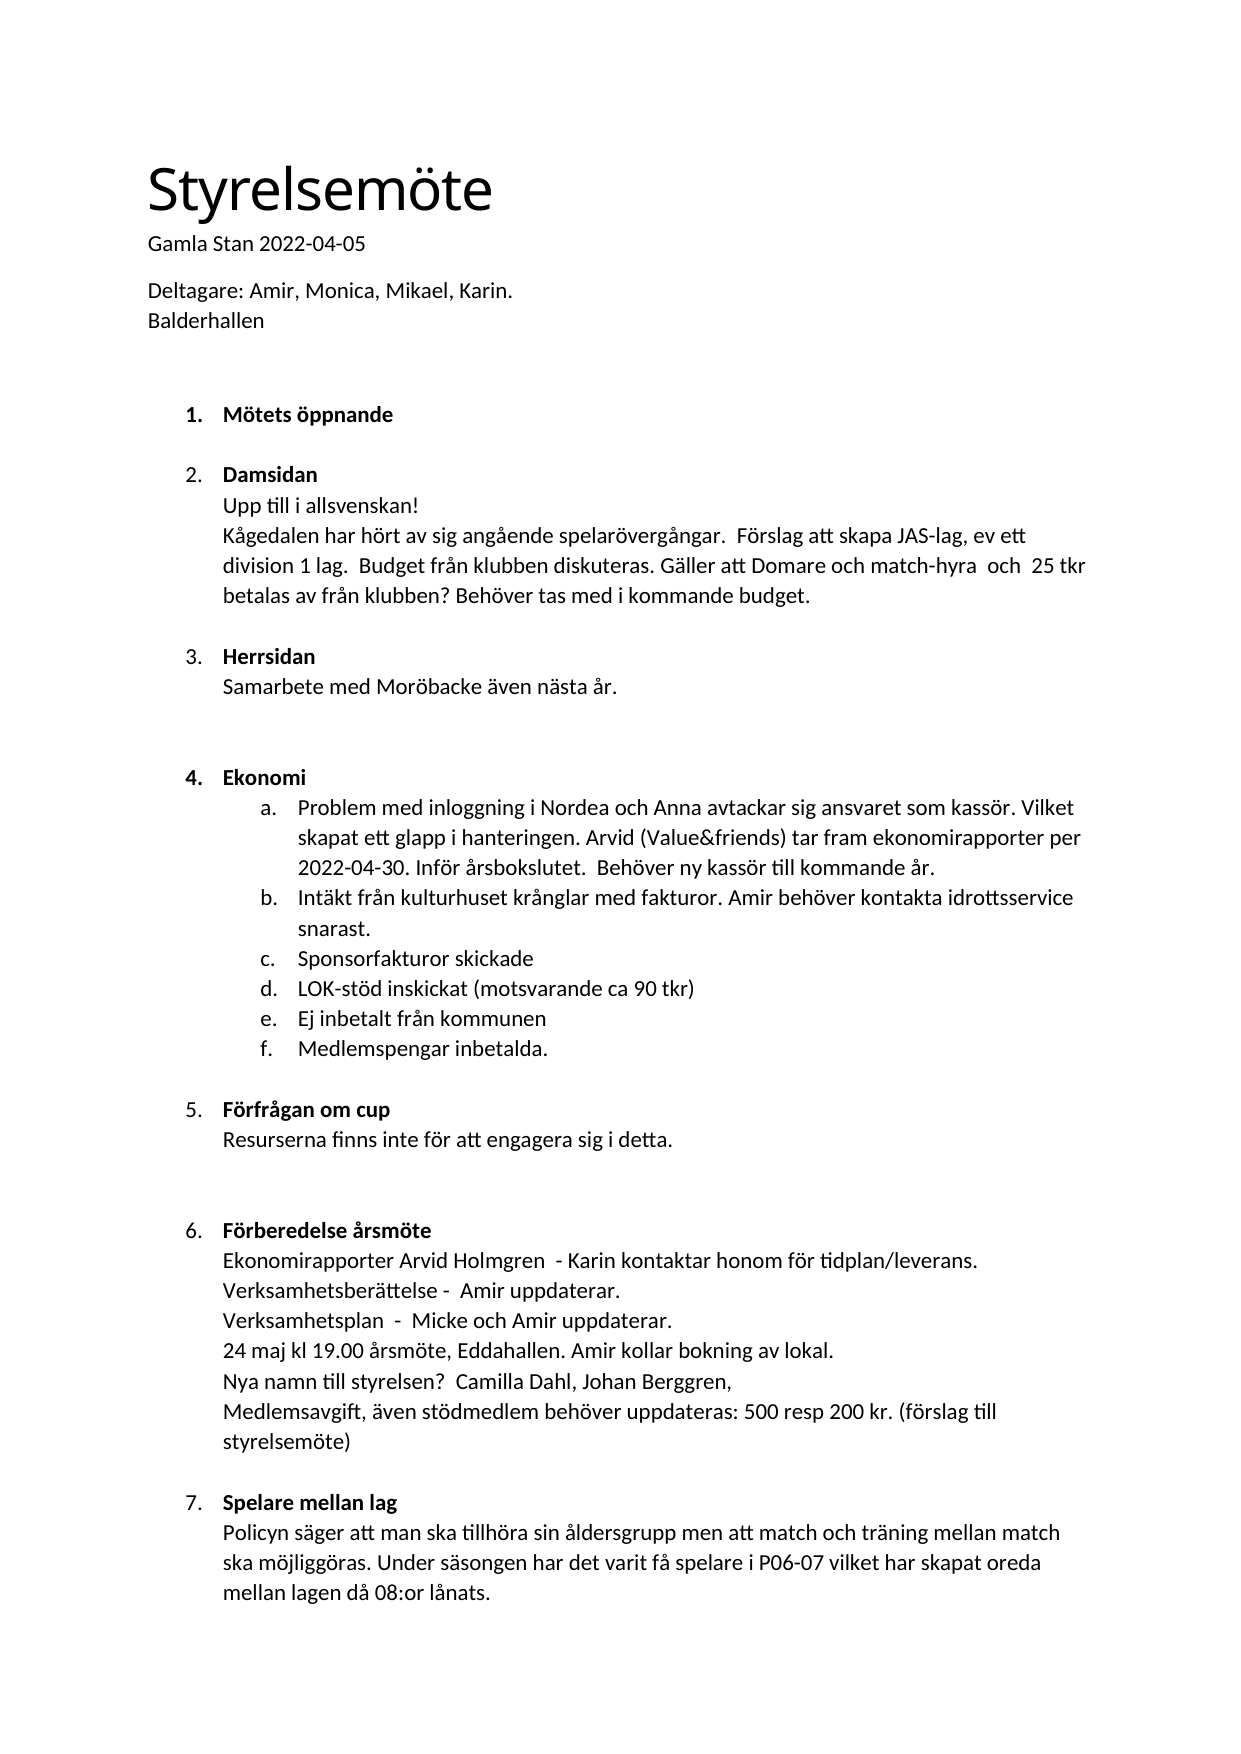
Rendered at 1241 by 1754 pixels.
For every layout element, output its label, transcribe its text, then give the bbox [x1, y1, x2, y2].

list Problem med inloggning i Nordea och Anna avtackar sig ansvaret som kassör. Vilket skapat ett glapp i hanteringen. Arvid (Value&friends) tar fram ekonomirapporter per 2022-04-30. Inför årsbokslutet. Behöver ny kassör till kommande år. [260, 793, 1093, 881]
list Mötets öppnande [185, 400, 1093, 458]
list Förfrågan om cup Resurserna finns inte för att engagera sig i detta. [185, 1095, 1093, 1183]
text Deltagare: Amir, Monica, Mikael, Karin. Balderhallen [148, 276, 1093, 334]
text Styrelsemöte Gamla Stan 2022-04-05 [148, 148, 1093, 257]
list Intäkt från kulturhuset krånglar med fakturor. Amir behöver kontakta idrottsservice snarast. [260, 883, 1093, 942]
list Medlemspengar inbetalda. [260, 1034, 1093, 1093]
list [185, 1488, 1093, 1606]
list Ekonomi [185, 763, 1093, 791]
list Sponsorfakturor skickade [260, 944, 1093, 972]
list Ej inbetalt från kommunen [260, 1004, 1093, 1032]
list LOK-stöd inskickat (motsvarande ca 90 tkr) [260, 974, 1093, 1002]
list Damsidan Upp till i allsvenskan! Kågedalen har hört av sig angående spelarövergångar. Förslag att skapa JAS-lag, ev ett division 1 lag. Budget från klubben diskuteras. Gäller att Domare och match-hyra och 25 tkr betalas av från klubben? Behöver tas med i kommande budget. [185, 461, 1093, 639]
list Förberedelse årsmöte Ekonomirapporter Arvid Holmgren - Karin kontaktar honom för tidplan/leverans. Verksamhetsberättelse - Amir uppdaterar. Verksamhetsplan - Micke och Amir uppdaterar. 24 maj kl 19.00 årsmöte, Eddahallen. Amir kollar bokning av lokal. Nya namn till styrelsen? Camilla Dahl, Johan Berggren, Medlemsavgift, även stödmedlem behöver uppdateras: 500 resp 200 kr. (förslag till styrelsemöte) [185, 1216, 1093, 1455]
list Herrsidan Samarbete med Moröbacke även nästa år. [185, 642, 1093, 760]
